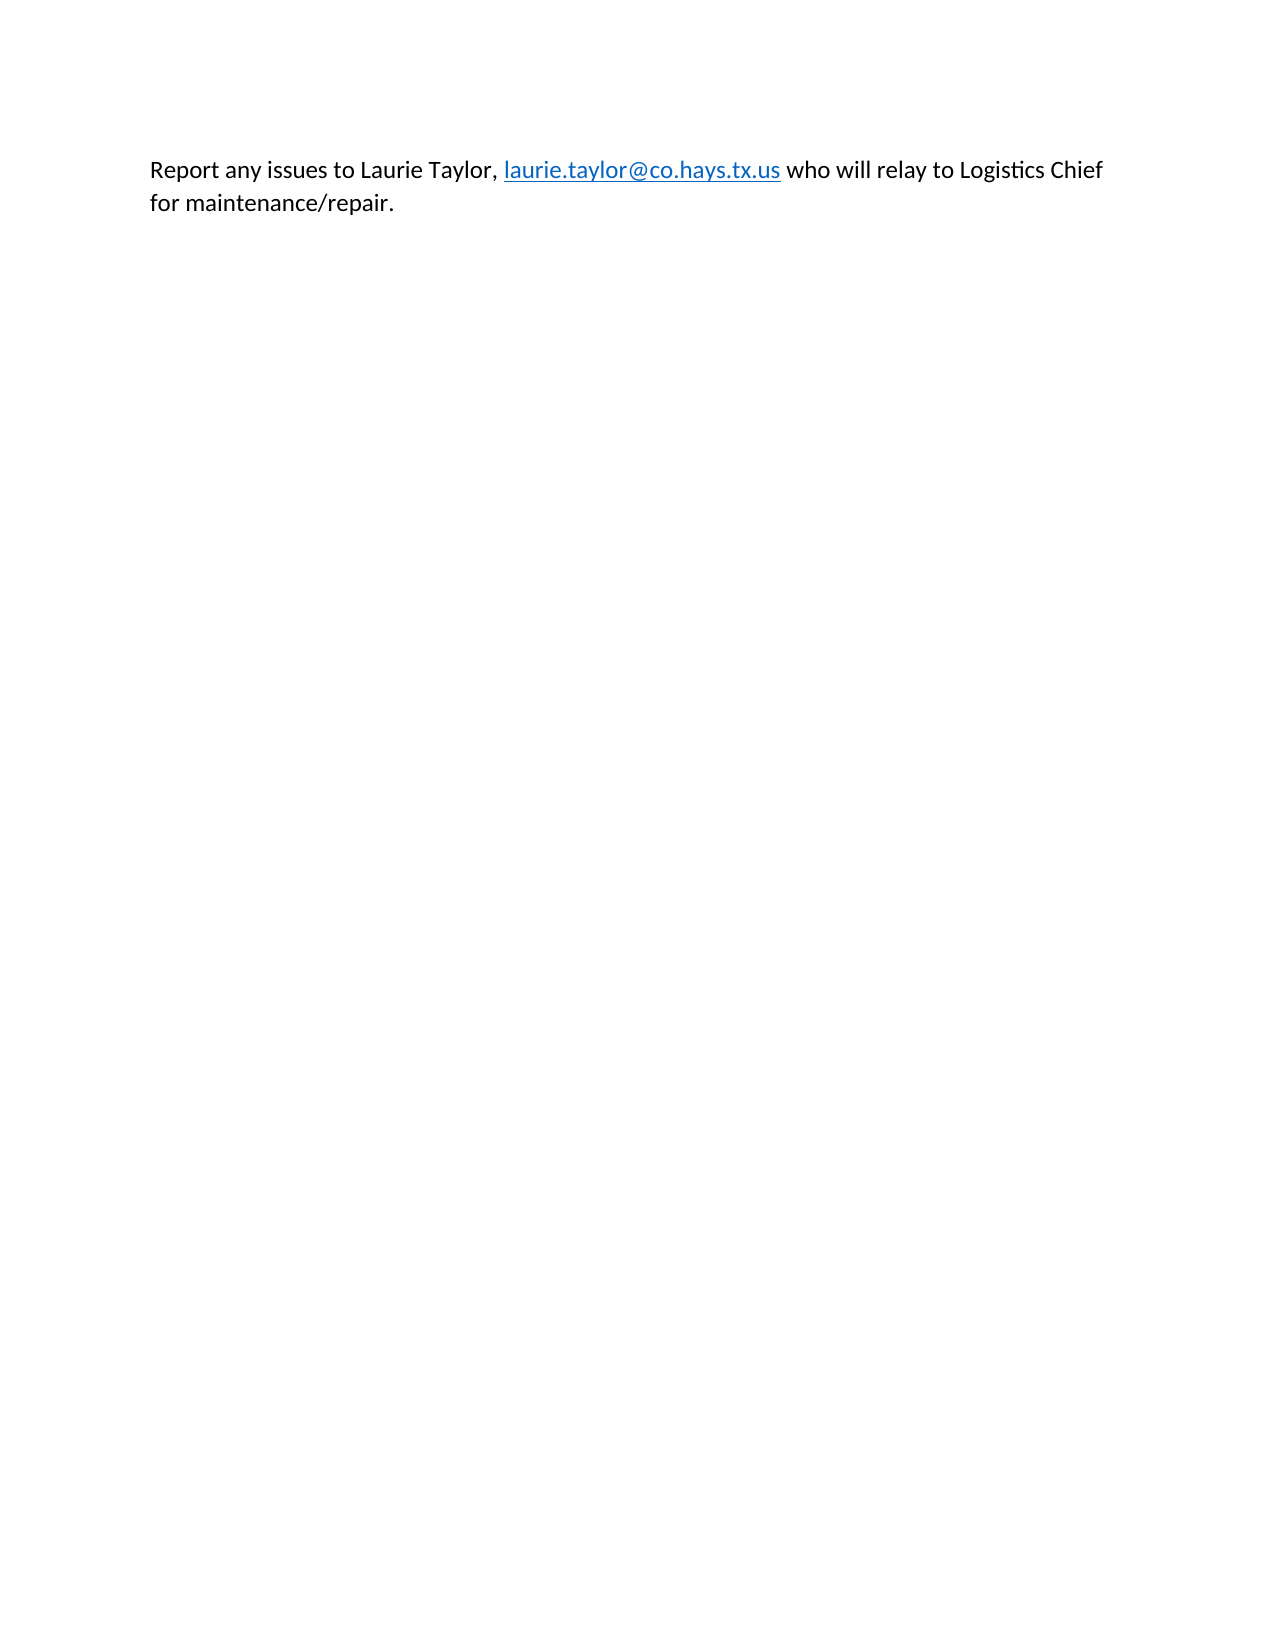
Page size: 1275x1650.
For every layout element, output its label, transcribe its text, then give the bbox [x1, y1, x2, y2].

text Report any issues to Laurie Taylor, laurie.taylor@co.hays.tx.us who will relay to Logistics Chief for maintenance/repair. [150, 154, 1125, 218]
